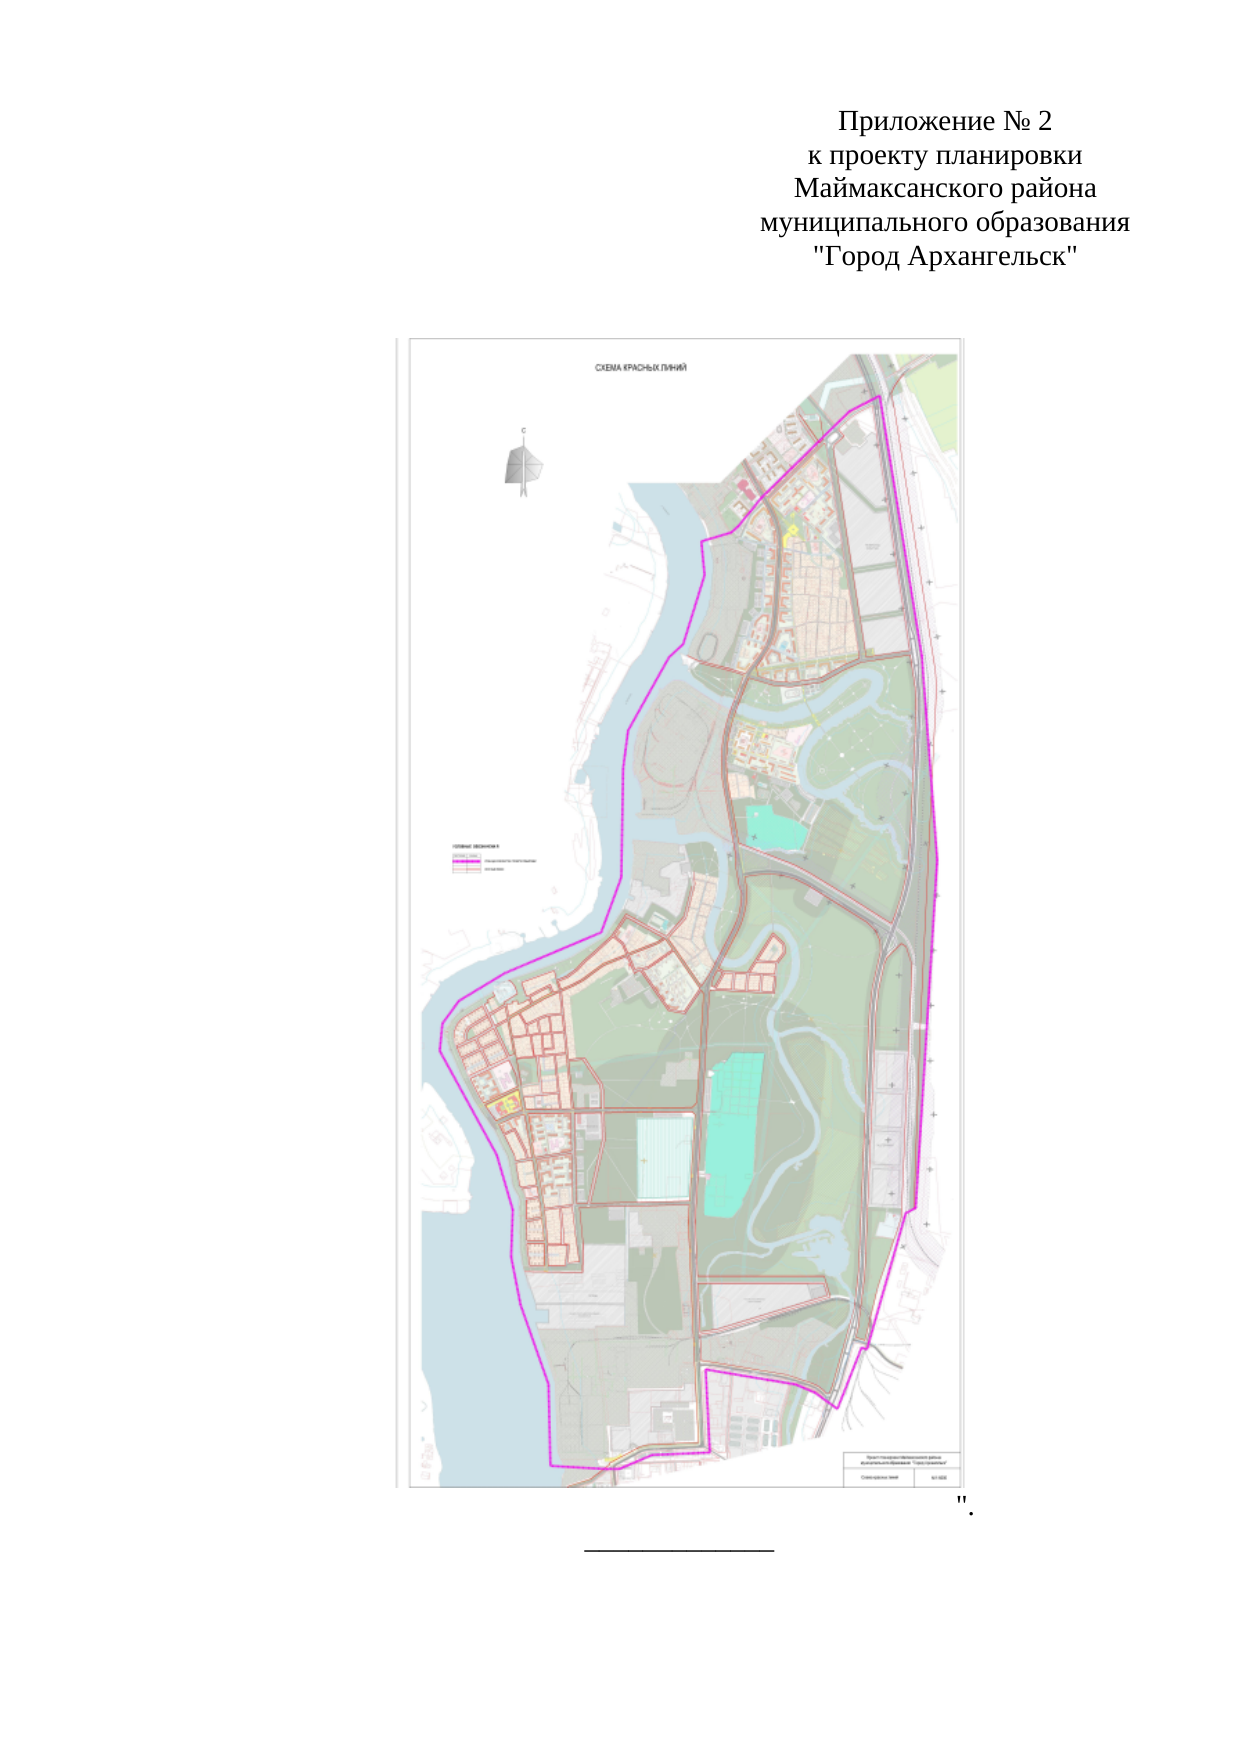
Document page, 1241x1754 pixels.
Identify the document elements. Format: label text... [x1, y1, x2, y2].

table_cell к проекту планировки Маймаксанского района муниципального образования "Город Архангельск" [739, 137, 1152, 305]
table_header Приложение № 2 [739, 104, 1152, 137]
text _____________ [177, 1521, 1181, 1555]
picture [393, 338, 965, 1488]
text ". [177, 1488, 974, 1521]
